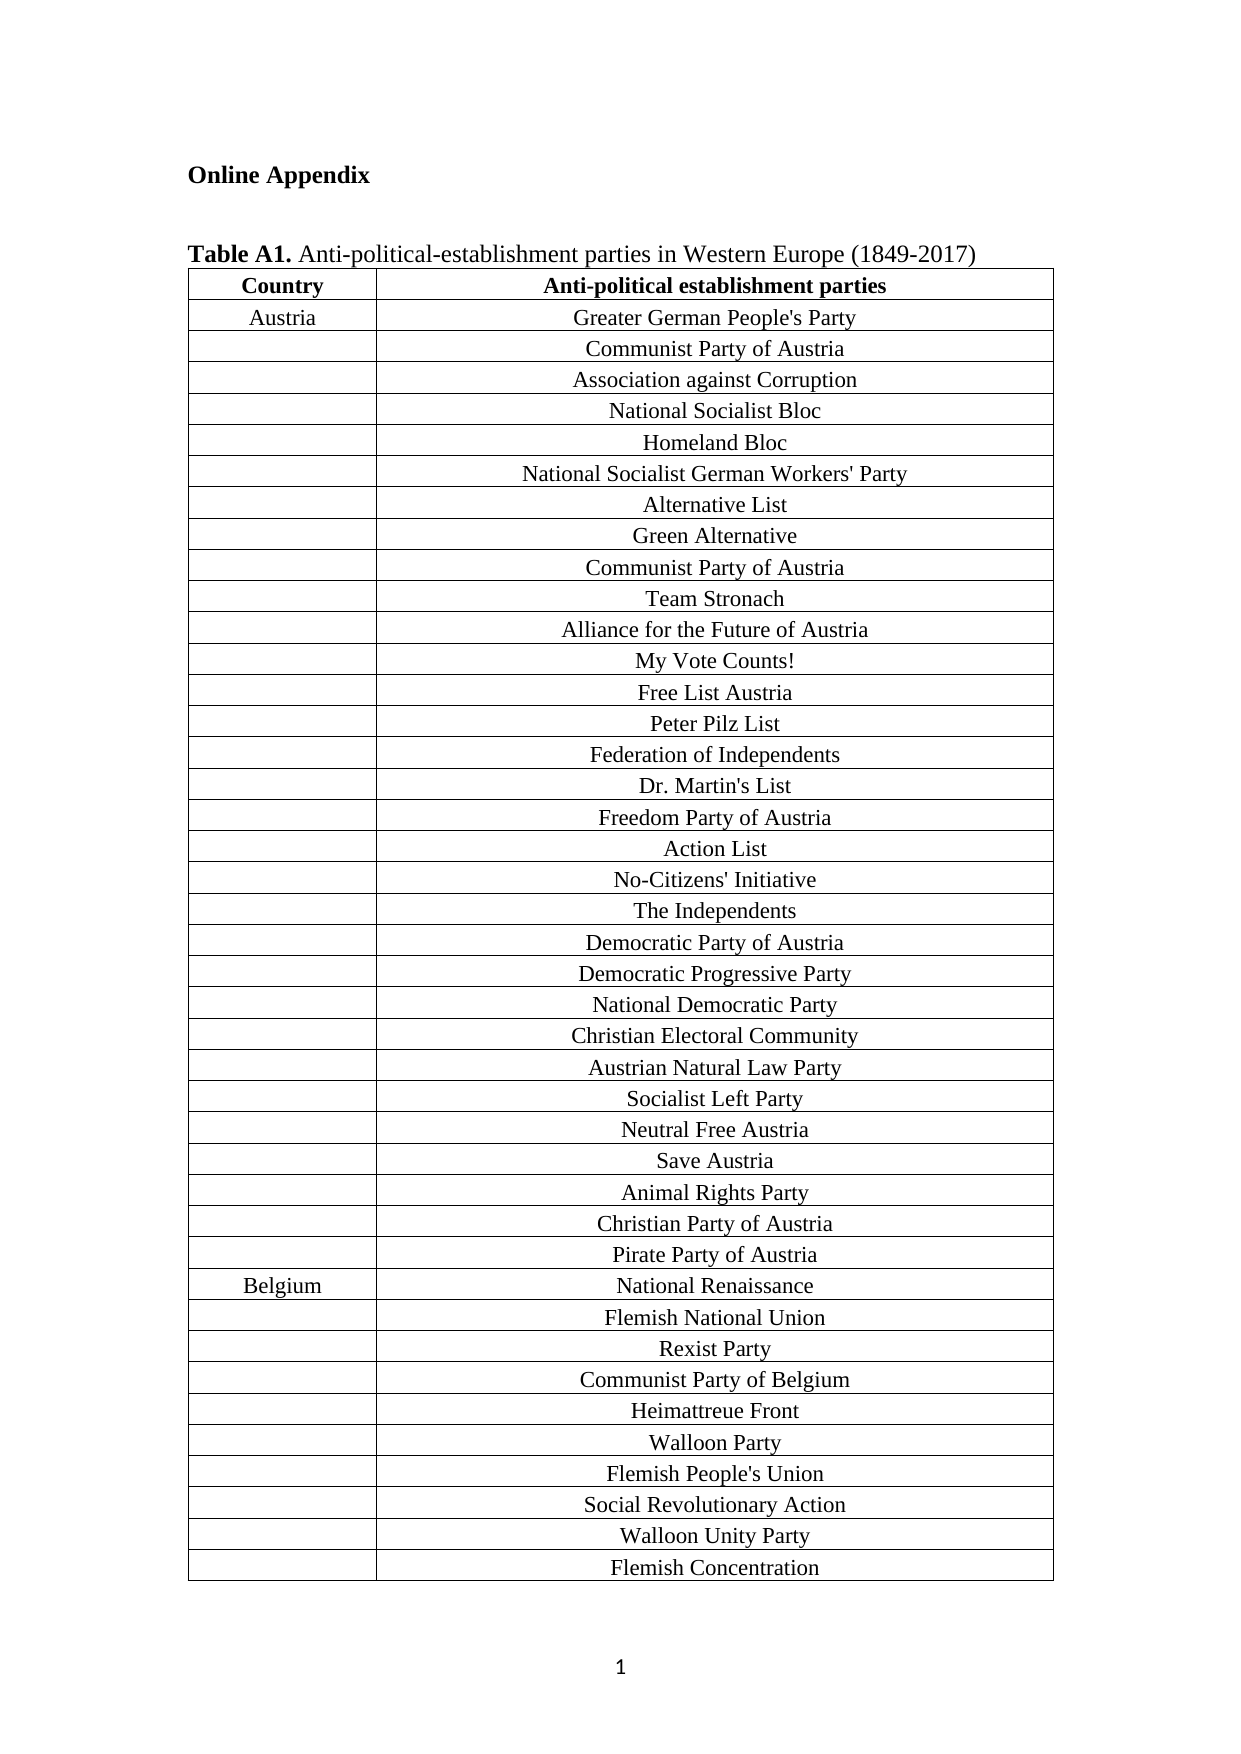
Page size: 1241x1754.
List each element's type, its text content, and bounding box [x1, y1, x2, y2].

table_cell Flemish People's Union [377, 1456, 1053, 1486]
table_cell Austrian Natural Law Party [377, 1050, 1053, 1080]
table_cell [189, 1237, 376, 1267]
table_cell [189, 1456, 376, 1486]
table_cell National Democratic Party [377, 987, 1053, 1017]
table_cell [189, 1206, 376, 1236]
table_cell [189, 550, 376, 580]
table_cell Walloon Unity Party [377, 1519, 1053, 1549]
table_cell Peter Pilz List [377, 706, 1053, 736]
table_cell [189, 487, 376, 517]
table_cell [189, 1300, 376, 1330]
table_cell Austria [189, 300, 376, 330]
table_cell [189, 456, 376, 486]
table_cell Flemish Concentration [377, 1550, 1053, 1580]
table_cell [189, 987, 376, 1017]
table_cell [189, 956, 376, 986]
table_cell [189, 581, 376, 611]
table_cell Free List Austria [377, 675, 1053, 705]
table_cell [189, 737, 376, 767]
text Table A1. Anti-political-establishment parties in Western Europe (1849-2017) [187, 239, 1053, 267]
table_cell [189, 1175, 376, 1205]
table_header Country [189, 269, 376, 299]
table_cell Action List [377, 831, 1053, 861]
table_cell Alternative List [377, 487, 1053, 517]
table_cell [189, 425, 376, 455]
table_cell Heimattreue Front [377, 1394, 1053, 1424]
table_cell Green Alternative [377, 519, 1053, 549]
table_cell Greater German People's Party [377, 300, 1053, 330]
table_cell [189, 706, 376, 736]
table_cell My Vote Counts! [377, 644, 1053, 674]
table_cell Federation of Independents [377, 737, 1053, 767]
table_cell [189, 1112, 376, 1142]
table_cell Pirate Party of Austria [377, 1237, 1053, 1267]
table_cell [189, 1050, 376, 1080]
table_cell [189, 1144, 376, 1174]
table_cell Alliance for the Future of Austria [377, 612, 1053, 642]
table_cell Walloon Party [377, 1425, 1053, 1455]
table_cell No-Citizens' Initiative [377, 862, 1053, 892]
table_cell Rexist Party [377, 1331, 1053, 1361]
table_cell [189, 862, 376, 892]
table_cell Homeland Bloc [377, 425, 1053, 455]
table_cell [189, 925, 376, 955]
table_cell Socialist Left Party [377, 1081, 1053, 1111]
table_cell Communist Party of Austria [377, 331, 1053, 361]
table_cell [189, 612, 376, 642]
table_cell Team Stronach [377, 581, 1053, 611]
table_cell [189, 1081, 376, 1111]
table_cell [189, 644, 376, 674]
table_cell Democratic Progressive Party [377, 956, 1053, 986]
table_cell [189, 1487, 376, 1517]
table_cell Christian Electoral Community [377, 1019, 1053, 1049]
table_cell [189, 1394, 376, 1424]
table_cell Association against Corruption [377, 362, 1053, 392]
table_cell Freedom Party of Austria [377, 800, 1053, 830]
table_cell [189, 394, 376, 424]
table_cell [189, 1550, 376, 1580]
table_cell Belgium [189, 1269, 376, 1299]
table_header Anti-political establishment parties [377, 269, 1053, 299]
table_cell [189, 800, 376, 830]
table_cell Neutral Free Austria [377, 1112, 1053, 1142]
table_cell Christian Party of Austria [377, 1206, 1053, 1236]
table_cell [189, 675, 376, 705]
table_cell National Socialist Bloc [377, 394, 1053, 424]
table_cell Animal Rights Party [377, 1175, 1053, 1205]
table_cell [189, 1519, 376, 1549]
table_cell [189, 1331, 376, 1361]
table_cell [189, 769, 376, 799]
table_cell [189, 362, 376, 392]
table_cell National Socialist German Workers' Party [377, 456, 1053, 486]
table_cell Communist Party of Austria [377, 550, 1053, 580]
table_cell Dr. Martin's List [377, 769, 1053, 799]
table_cell [189, 831, 376, 861]
table_cell [189, 1019, 376, 1049]
table_cell National Renaissance [377, 1269, 1053, 1299]
table_cell [189, 331, 376, 361]
table_cell [189, 894, 376, 924]
table_cell Social Revolutionary Action [377, 1487, 1053, 1517]
table_cell Save Austria [377, 1144, 1053, 1174]
text Online Appendix [187, 160, 1053, 189]
table_cell [189, 519, 376, 549]
table_cell Communist Party of Belgium [377, 1362, 1053, 1392]
table_cell Democratic Party of Austria [377, 925, 1053, 955]
table_cell [189, 1425, 376, 1455]
table_cell [189, 1362, 376, 1392]
table_cell The Independents [377, 894, 1053, 924]
table_cell Flemish National Union [377, 1300, 1053, 1330]
